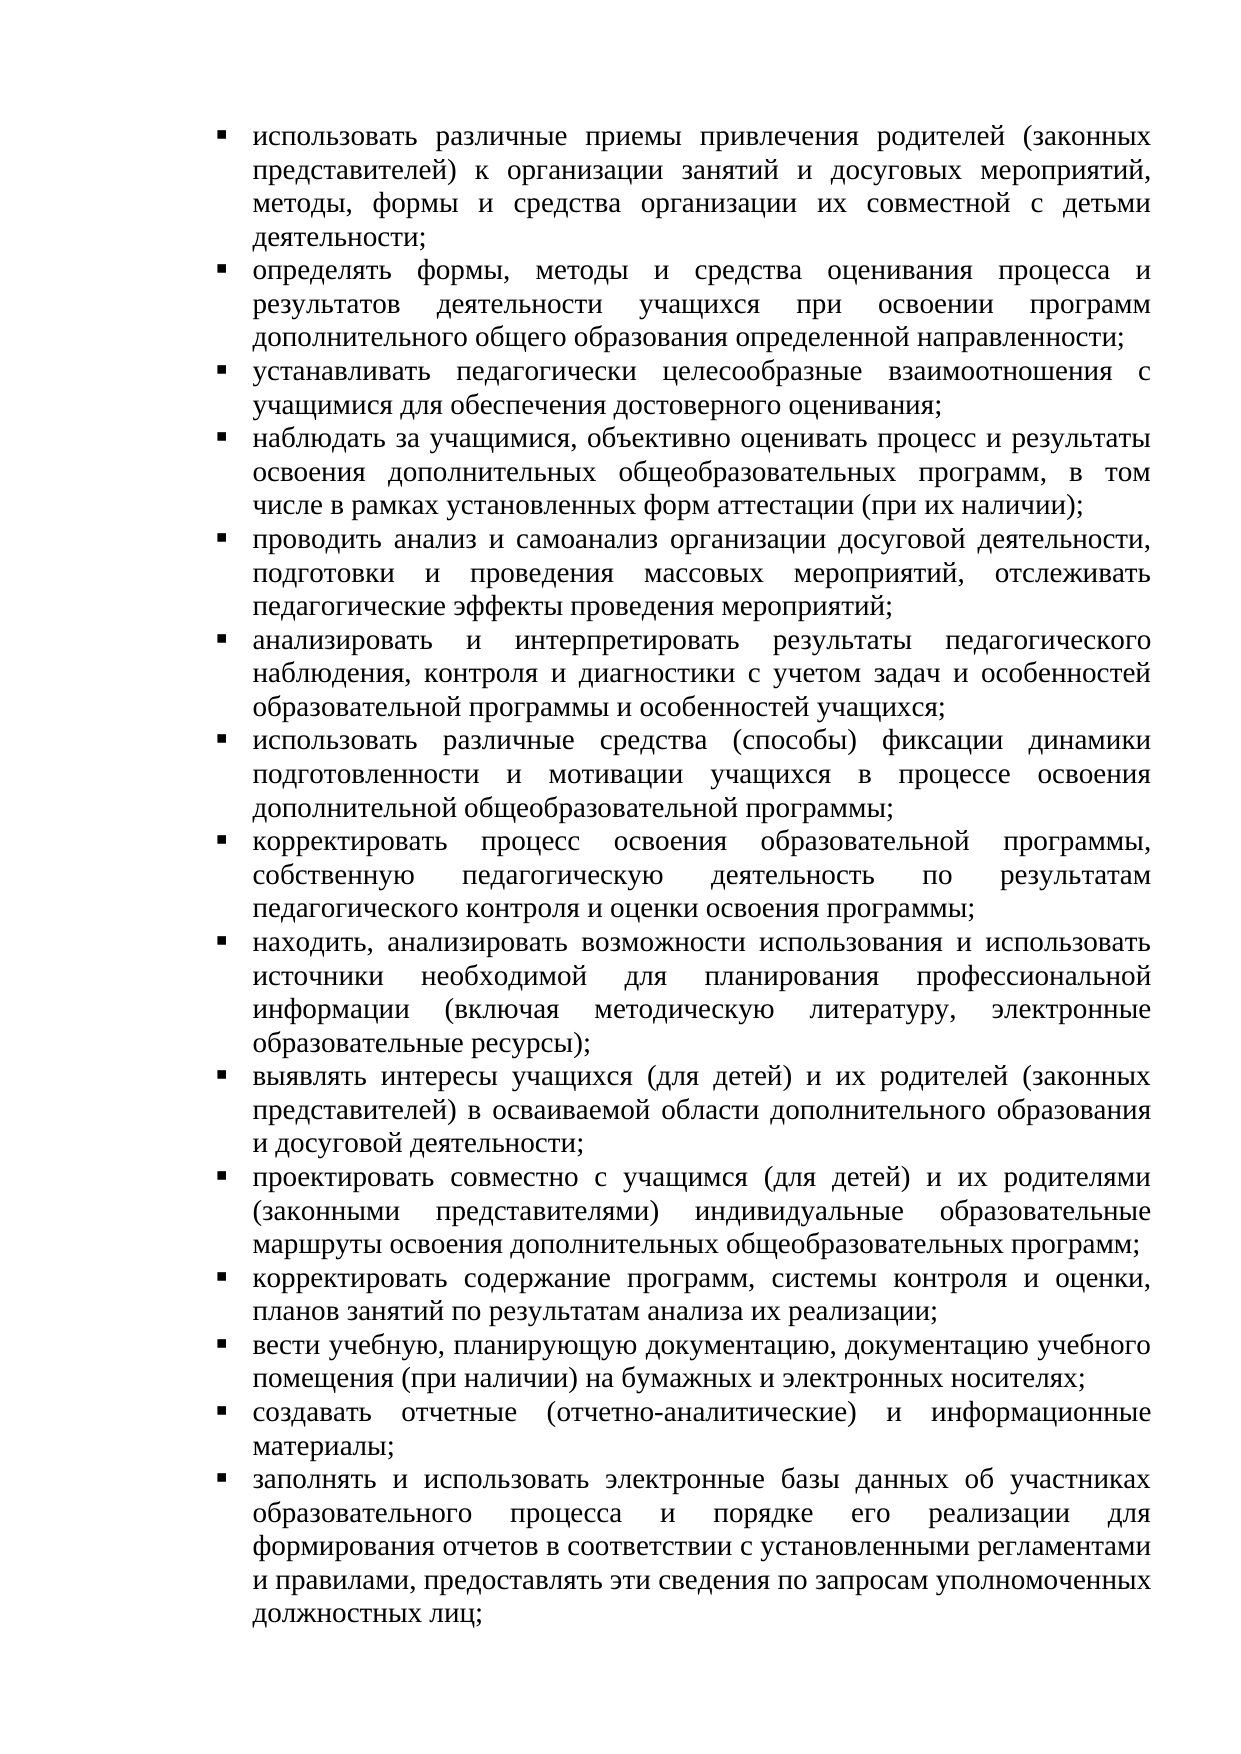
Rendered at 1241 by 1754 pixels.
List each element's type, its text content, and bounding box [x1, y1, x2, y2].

list создавать отчетные (отчетно-аналитические) и информационные материалы; [215, 1394, 1152, 1461]
list анализировать и интерпретировать результаты педагогического наблюдения, контроля и диагностики с учетом задач и особенностей образовательной программы и особенностей учащихся; [215, 622, 1152, 722]
list использовать различные средства (способы) фиксации динамики подготовленности и мотивации учащихся в процессе освоения дополнительной общеобразовательной программы; [215, 722, 1152, 823]
list заполнять и использовать электронные базы данных об участниках образовательного процесса и порядке его реализации для формирования отчетов в соответствии с установленными регламентами и правилами, предоставлять эти сведения по запросам уполномоченных должностных лиц; [215, 1461, 1152, 1629]
list выявлять интересы учащихся (для детей) и их родителей (законных представителей) в осваиваемой области дополнительного образования и досуговой деятельности; [215, 1058, 1152, 1159]
list находить, анализировать возможности использования и использовать источники необходимой для планирования профессиональной информации (включая методическую литературу, электронные образовательные ресурсы); [215, 924, 1152, 1058]
list проектировать совместно с учащимся (для детей) и их родителями (законными представителями) индивидуальные образовательные маршруты освоения дополнительных общеобразовательных программ; [215, 1159, 1152, 1260]
list определять формы, методы и средства оценивания процесса и результатов деятельности учащихся при освоении программ дополнительного общего образования определенной направленности; [215, 252, 1152, 353]
list использовать различные приемы привлечения родителей (законных представителей) к организации занятий и досуговых мероприятий, методы, формы и средства организации их совместной с детьми деятельности; [215, 118, 1152, 252]
list проводить анализ и самоанализ организации досуговой деятельности, подготовки и проведения массовых мероприятий, отслеживать педагогические эффекты проведения мероприятий; [215, 521, 1152, 622]
list вести учебную, планирующую документацию, документацию учебного помещения (при наличии) на бумажных и электронных носителях; [215, 1327, 1152, 1394]
list наблюдать за учащимися, объективно оценивать процесс и результаты освоения дополнительных общеобразовательных программ, в том числе в рамках установленных форм аттестации (при их наличии); [215, 420, 1152, 521]
list корректировать процесс освоения образовательной программы, собственную педагогическую деятельность по результатам педагогического контроля и оценки освоения программы; [215, 823, 1152, 924]
list корректировать содержание программ, системы контроля и оценки, планов занятий по результатам анализа их реализации; [215, 1260, 1152, 1327]
list устанавливать педагогически целесообразные взаимоотношения с учащимися для обеспечения достоверного оценивания; [215, 353, 1152, 420]
